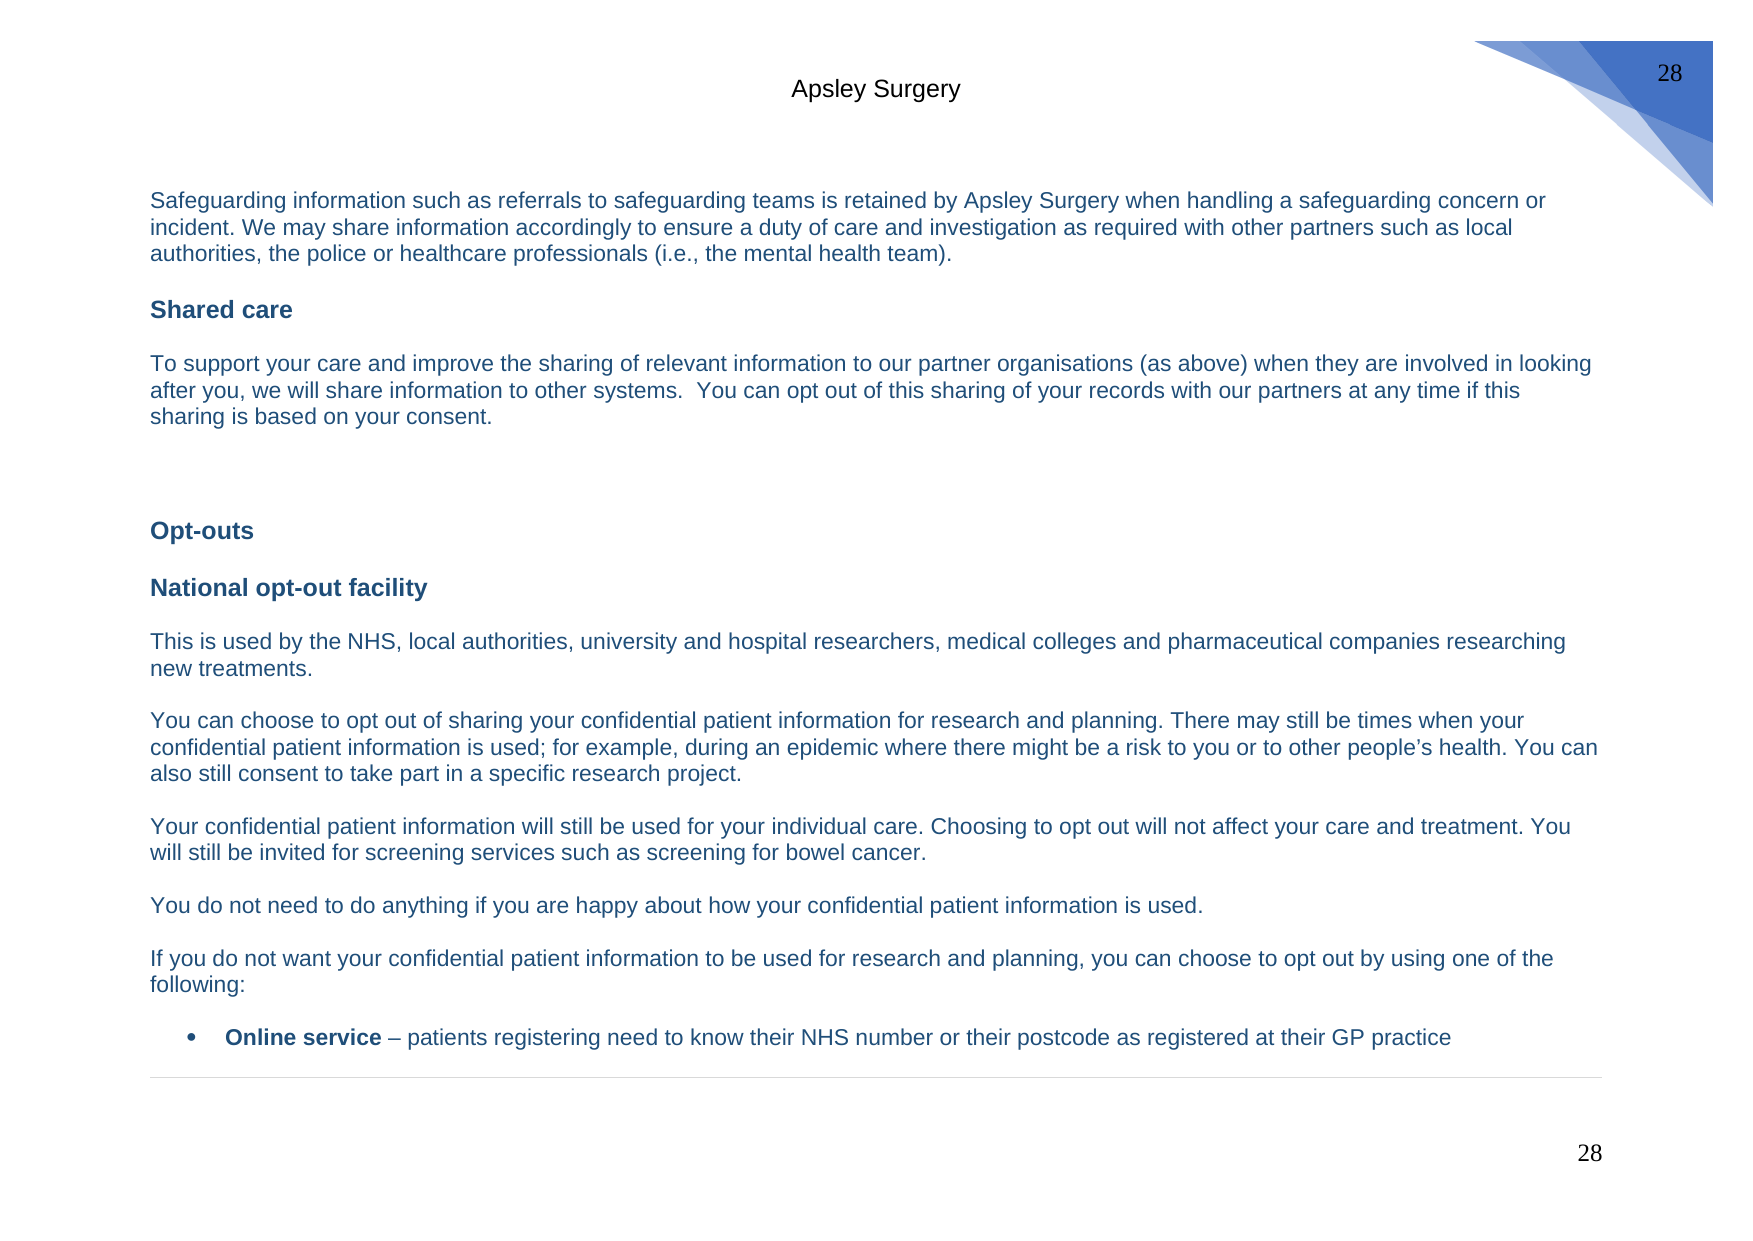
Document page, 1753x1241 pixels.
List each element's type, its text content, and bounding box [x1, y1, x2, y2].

list Online service – patients registering need to know their NHS number or their postcode as registered at their GP practice [187, 1024, 1602, 1050]
text You can choose to opt out of sharing your confidential patient information for research and planning. There may still be times when your confidential patient information is used; for example, during an epidemic where there might be a risk to you or to other people’s health. You can also still consent to take part in a specific research project. [150, 707, 1602, 786]
text Safeguarding information such as referrals to safeguarding teams is retained by Apsley Surgery when handling a safeguarding concern or incident. We may share information accordingly to ensure a duty of care and investigation as required with other partners such as local authorities, the police or healthcare professionals (i.e., the mental health team). [150, 187, 1602, 267]
text To support your care and improve the sharing of relevant information to our partner organisations (as above) when they are involved in looking after you, we will share information to other systems. You can opt out of this sharing of your records with our partners at any time if this sharing is based on your consent. [150, 350, 1602, 429]
text Shared care [150, 295, 1602, 324]
text National opt-out facility [150, 573, 1602, 602]
text If you do not want your confidential patient information to be used for research and planning, you can choose to opt out by using one of the following: [150, 944, 1602, 997]
text Opt-outs [150, 516, 1602, 544]
picture [1474, 41, 1713, 207]
text Your confidential patient information will still be used for your individual care. Choosing to opt out will not affect your care and treatment. You will still be invited for screening services such as screening for bowel cancer. [150, 813, 1602, 866]
text You do not need to do anything if you are happy about how your confidential patient information is used. [150, 892, 1602, 918]
text This is used by the NHS, local authorities, university and hospital researchers, medical colleges and pharmaceutical companies researching new treatments. [150, 628, 1602, 681]
